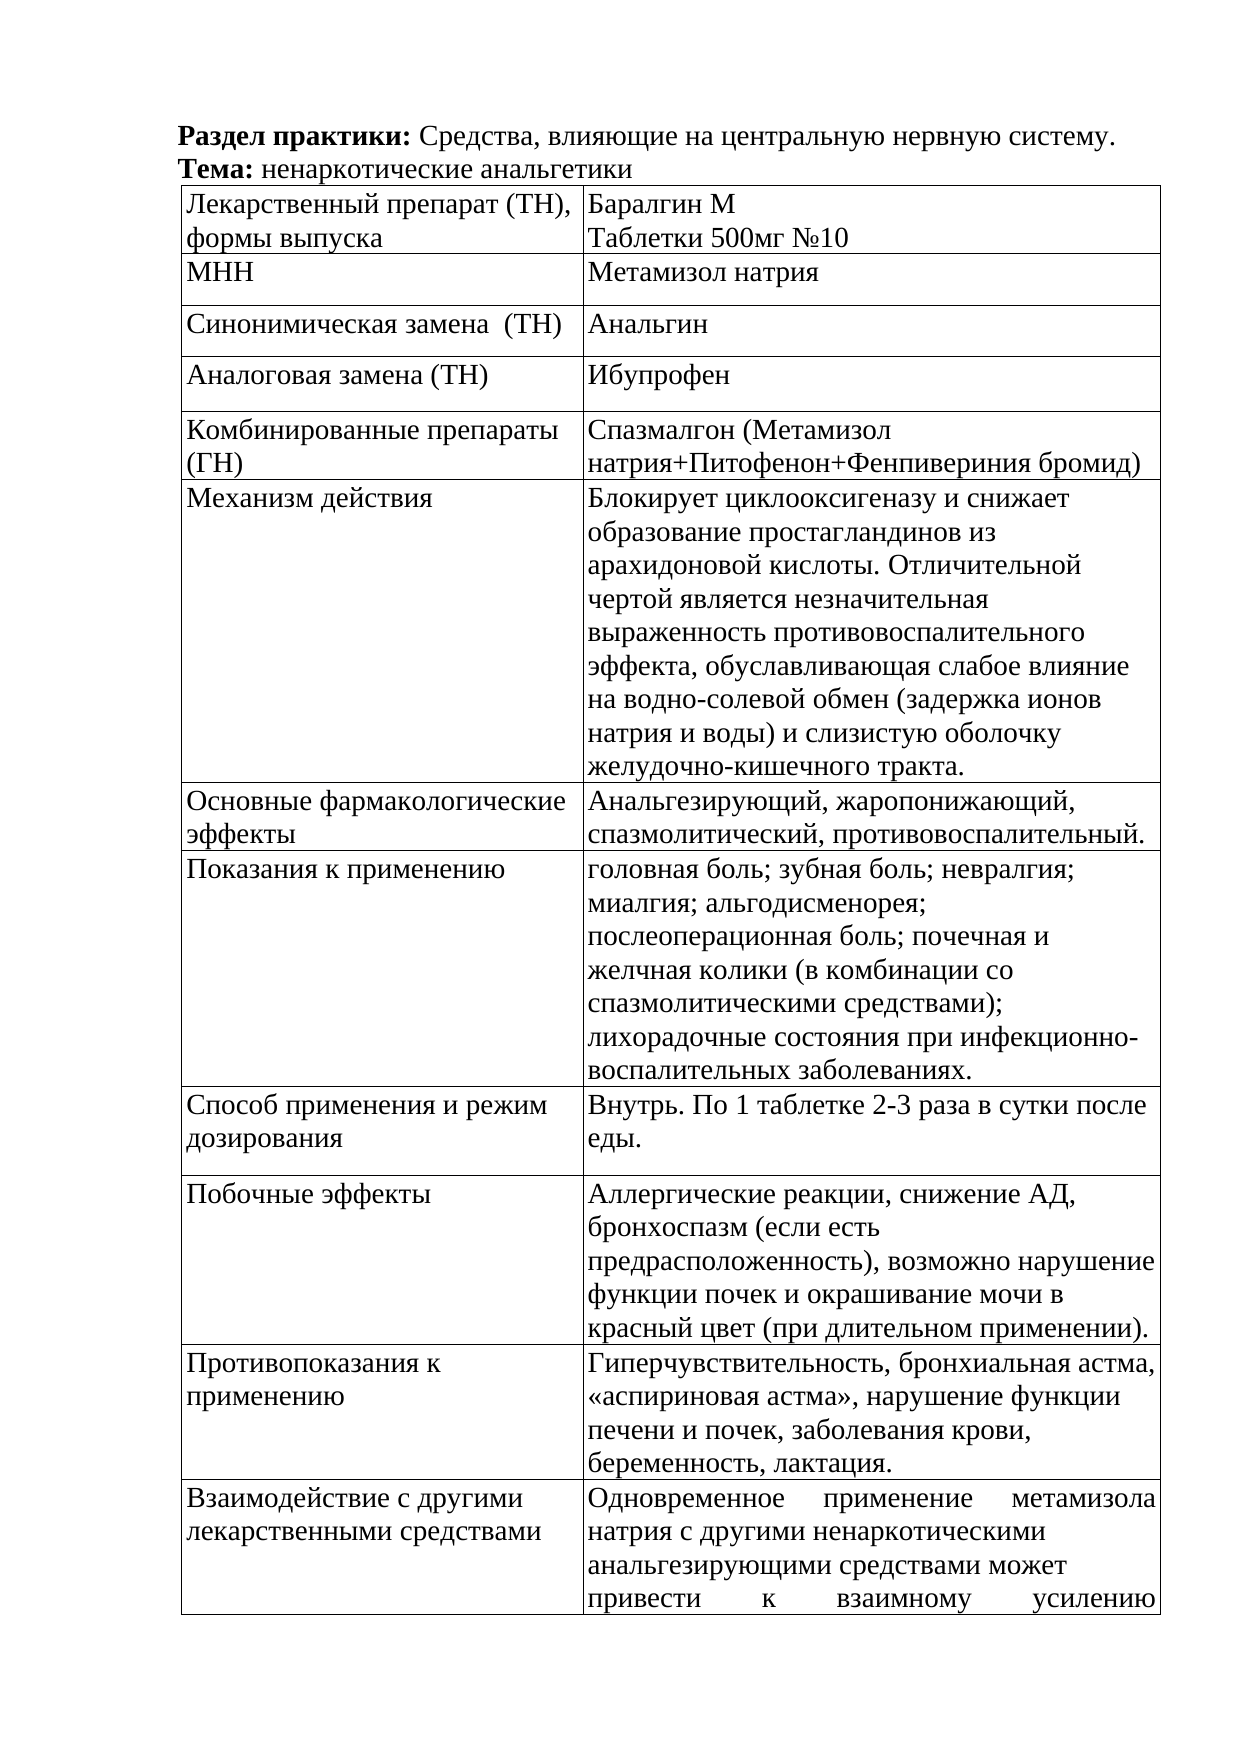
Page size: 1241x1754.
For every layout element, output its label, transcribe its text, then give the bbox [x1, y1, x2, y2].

table_cell Анальгезирующий, жаропонижающий, спазмолитический, противовоспалительный. [584, 783, 1160, 850]
table_cell Внутрь. По 1 таблетке 2-3 раза в сутки после еды. [584, 1087, 1160, 1175]
table_cell Метамизол натрия [584, 254, 1160, 305]
table_cell Ибупрофен [584, 357, 1160, 411]
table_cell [182, 1480, 583, 1614]
table_cell Противопоказания к применению [182, 1345, 583, 1479]
table_cell Комбинированные препараты (ГН) [182, 412, 583, 479]
table_cell Синонимическая замена (ТН) [182, 306, 583, 356]
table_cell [584, 1480, 1160, 1614]
table_cell Аналоговая замена (ТН) [182, 357, 583, 411]
table_cell головная боль; зубная боль; невралгия; миалгия; альгодисменорея; послеоперационная боль; почечная и желчная колики (в комбинации со спазмолитическими средствами); лихорадочные состояния при инфекционно-воспалительных заболеваниях. [584, 851, 1160, 1086]
table_cell Аллергические реакции, снижение АД, бронхоспазм (если есть предрасположенность), возможно нарушение функции почек и окрашивание мочи в красный цвет (при длительном применении). [584, 1176, 1160, 1344]
table_header Лекарственный препарат (ТН), формы выпуска [182, 186, 583, 253]
table_cell Показания к применению [182, 851, 583, 1086]
table_cell Побочные эффекты [182, 1176, 583, 1344]
table_cell Основные фармакологические эффекты [182, 783, 583, 850]
text Тема: ненаркотические анальгетики [177, 152, 1152, 185]
table_cell Гиперчувствительность, бронхиальная астма, «аспириновая астма», нарушение функции печени и почек, заболевания крови, беременность, лактация. [584, 1345, 1160, 1479]
text Раздел практики: Средства, влияющие на центральную нервную систему. [177, 118, 1152, 152]
table_cell Анальгин [584, 306, 1160, 356]
table_cell Механизм действия [182, 480, 583, 782]
table_cell Блокирует циклооксигеназу и снижает образование простагландинов из арахидоновой кислоты. Отличительной чертой является незначительная выраженность противовоспалительного эффекта, обуславливающая слабое влияние на водно-солевой обмен (задержка ионов натрия и воды) и слизистую оболочку желудочно-кишечного тракта. [584, 480, 1160, 782]
table_cell МНН [182, 254, 583, 305]
table_header Баралгин М Таблетки 500мг №10 [584, 186, 1160, 253]
table_cell Спазмалгон (Метамизол натрия+Питофенон+Фенпивериния бромид) [584, 412, 1160, 479]
table_cell Способ применения и режим дозирования [182, 1087, 583, 1175]
